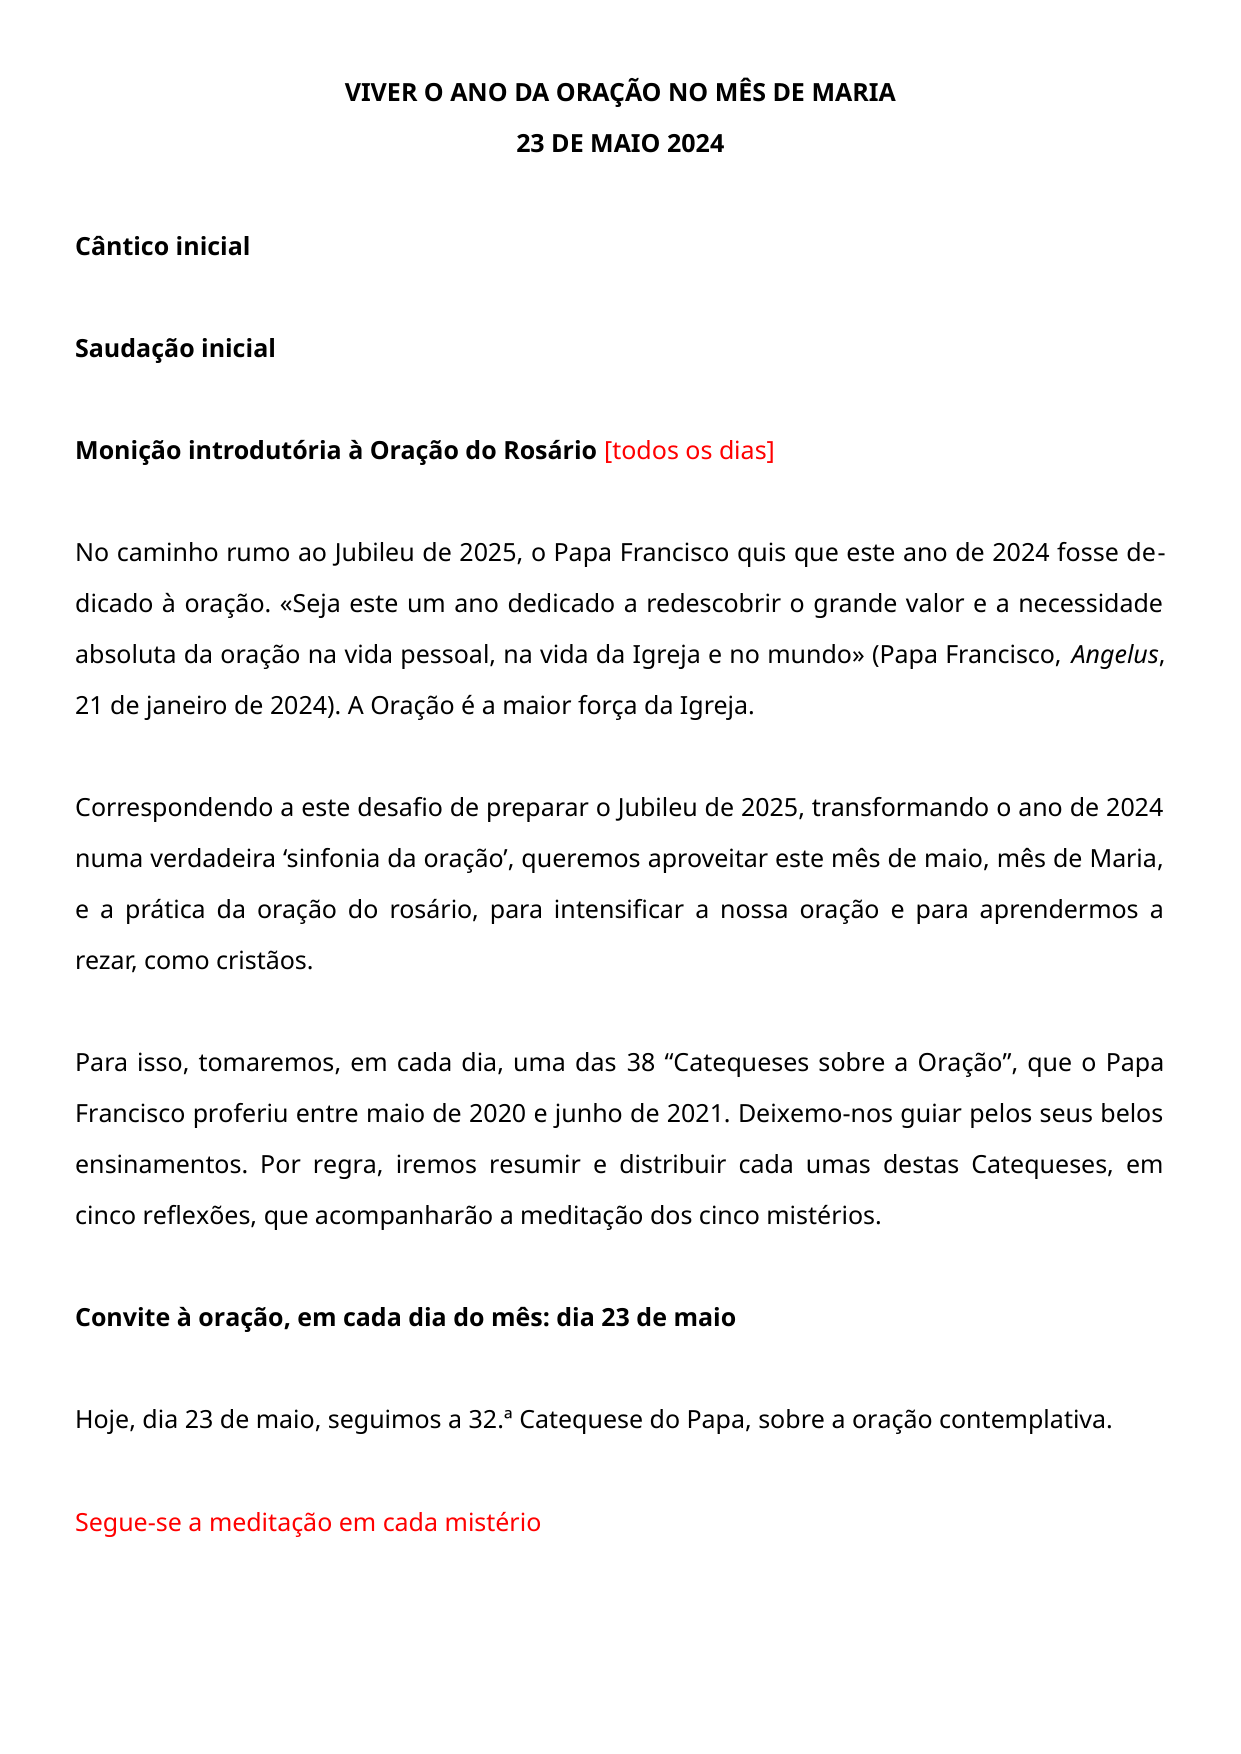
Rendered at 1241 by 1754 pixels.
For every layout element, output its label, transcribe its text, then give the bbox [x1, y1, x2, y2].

text Convite à oração, em cada dia do mês: dia 23 de maio [75, 1300, 1165, 1334]
text 23 DE MAIO 2024 [75, 126, 1165, 160]
text Segue-se a meditação em cada mistério [75, 1504, 1165, 1538]
text No caminho rumo ao Jubileu de 2025, o Papa Francisco quis que este ano de 2024 fosse dedicado à oração. «Seja este um ano dedicado a redescobrir o grande valor e a necessidade absoluta da oração na vida pessoal, na vida da Igreja e no mundo» (Papa Francisco, Angelus, 21 de janeiro de 2024). A Oração é a maior força da Igreja. [75, 534, 1165, 722]
text Cântico inicial [75, 228, 1165, 262]
text Monição introdutória à Oração do Rosário [todos os dias] [75, 432, 1165, 466]
text Hoje, dia 23 de maio, seguimos a 32.ª Catequese do Papa, sobre a oração contemplativa. [75, 1402, 1165, 1436]
text Para isso, tomaremos, em cada dia, uma das 38 “Catequeses sobre a Oração”, que o Papa Francisco proferiu entre maio de 2020 e junho de 2021. Deixemo-nos guiar pelos seus belos ensinamentos. Por regra, iremos resumir e distribuir cada umas destas Catequeses, em cinco reflexões, que acompanharão a meditação dos cinco mistérios. [75, 1045, 1165, 1232]
text VIVER O ANO DA ORAÇÃO NO MÊS DE MARIA [75, 75, 1165, 109]
text Correspondendo a este desafio de preparar o Jubileu de 2025, transformando o ano de 2024 numa verdadeira ‘sinfonia da oração’, queremos aproveitar este mês de maio, mês de Maria, e a prática da oração do rosário, para intensificar a nossa oração e para aprendermos a rezar, como cristãos. [75, 789, 1165, 977]
text Saudação inicial [75, 330, 1165, 364]
